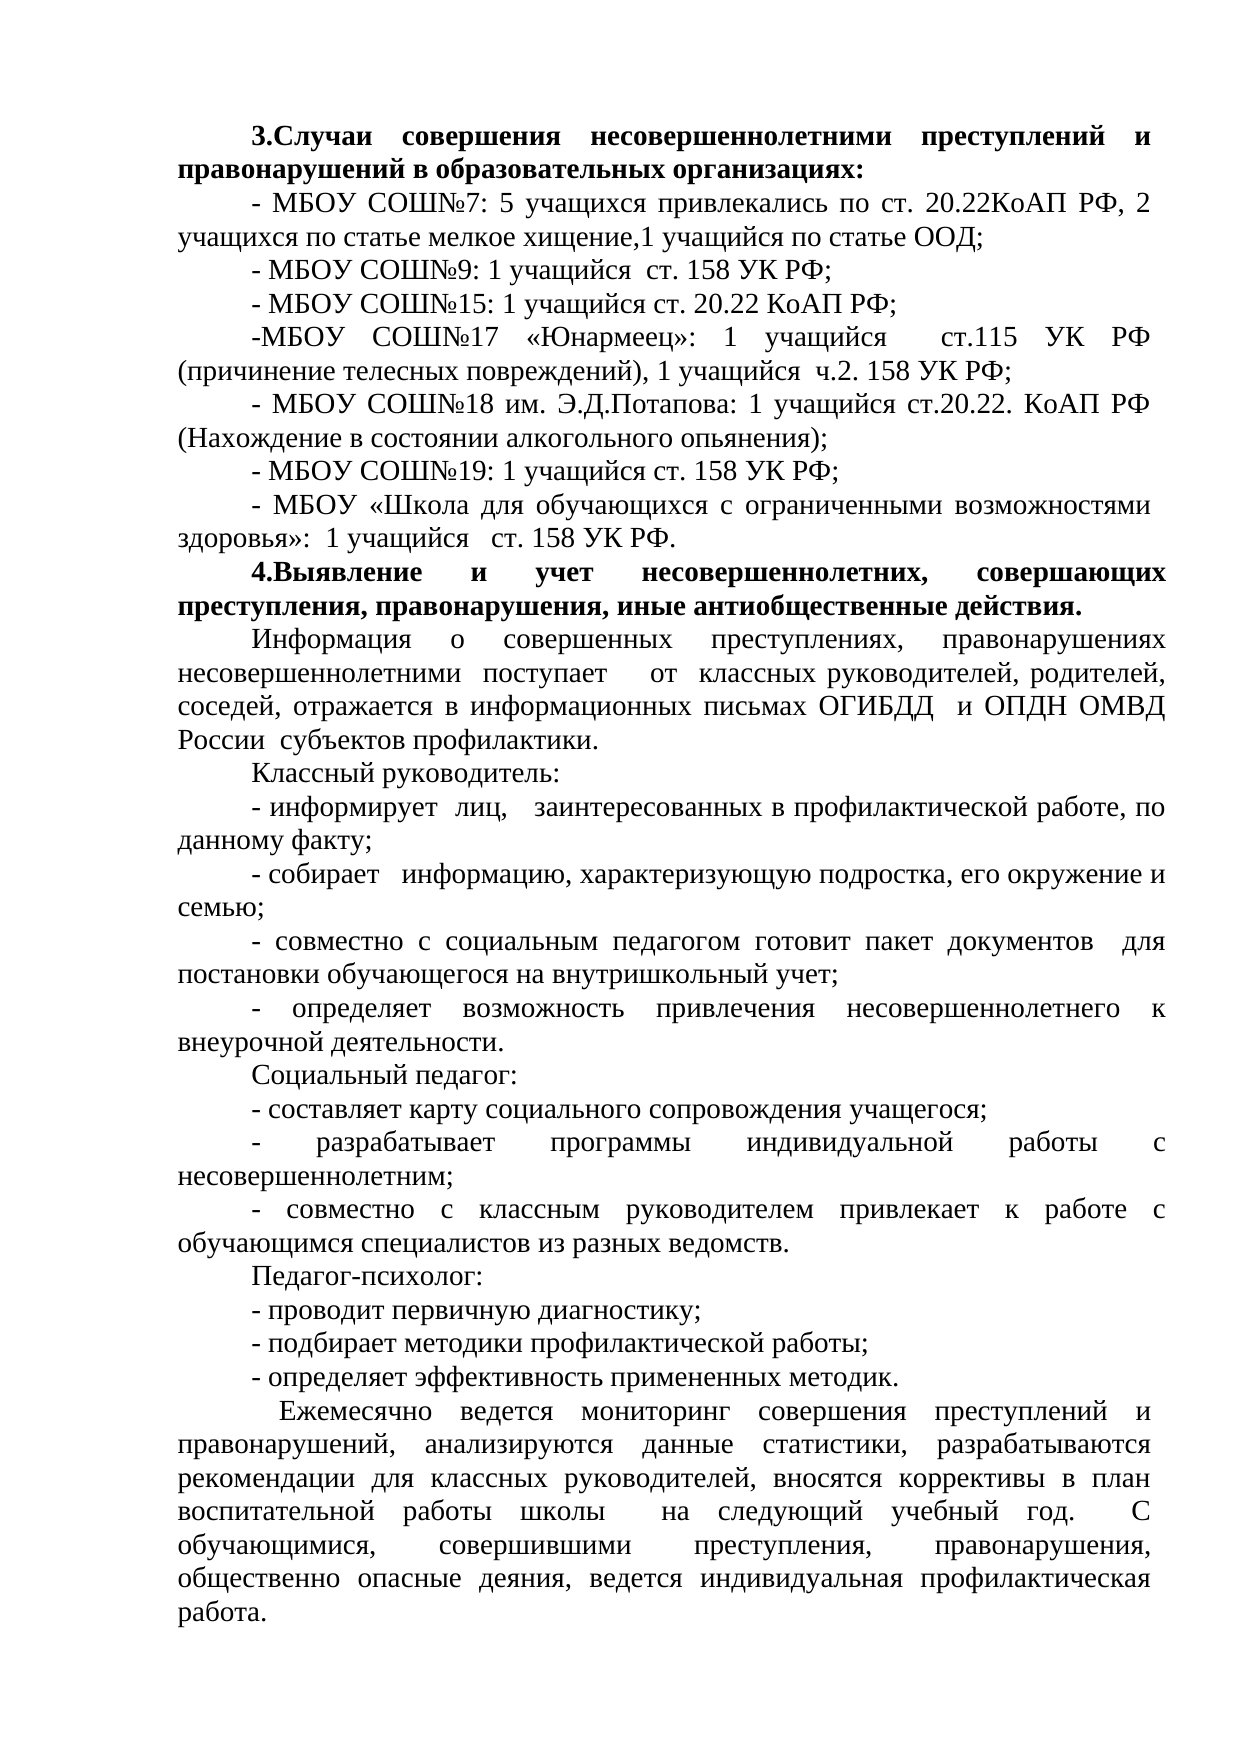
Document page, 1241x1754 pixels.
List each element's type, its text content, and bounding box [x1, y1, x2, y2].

text Педагог-психолог: [177, 1258, 1167, 1292]
text - подбирает методики профилактической работы; [177, 1326, 1167, 1359]
text -МБОУ СОШ№17 «Юнармеец»: 1 учащийся ст.115 УК РФ (причинение телесных повреждений), 1 учащийся ч.2. 158 УК РФ; [177, 319, 1152, 386]
text - определяет возможность привлечения несовершеннолетнего к внеурочной деятельности. [177, 990, 1167, 1057]
text - информирует лиц, заинтересованных в профилактической работе, по данному факту; [177, 789, 1167, 856]
text - совместно с социальным педагогом готовит пакет документов для постановки обучающегося на внутришкольный учет; [177, 923, 1167, 990]
text - составляет карту социального сопровождения учащегося; [177, 1091, 1167, 1124]
text - МБОУ СОШ№15: 1 учащийся ст. 20.22 КоАП РФ; [177, 286, 1152, 319]
text - совместно с классным руководителем привлекает к работе с обучающимся специалистов из разных ведомств. [177, 1191, 1167, 1258]
text - МБОУ СОШ№18 им. Э.Д.Потапова: 1 учащийся ст.20.22. КоАП РФ (Нахождение в состоянии алкогольного опьянения); [177, 386, 1152, 453]
text 4.Выявление и учет несовершеннолетних, совершающих преступления, правонарушения, иные антиобщественные действия. [177, 554, 1167, 621]
text - МБОУ «Школа для обучающихся с ограниченными возможностями здоровья»: 1 учащийся ст. 158 УК РФ. [177, 487, 1152, 554]
text - МБОУ СОШ№19: 1 учащийся ст. 158 УК РФ; [251, 453, 1152, 487]
text 3.Случаи совершения несовершеннолетними преступлений и правонарушений в образовательных организациях: [177, 118, 1152, 185]
text - МБОУ СОШ№7: 5 учащихся привлекались по ст. 20.22КоАП РФ, 2 учащихся по статье мелкое хищение,1 учащийся по статье ООД; [177, 185, 1152, 252]
text Ежемесячно ведется мониторинг совершения преступлений и правонарушений, анализируются данные статистики, разрабатываются рекомендации для классных руководителей, вносятся коррективы в план воспитательной работы школы на следующий учебный год. С обучающимися, совершившими преступления, правонарушения, общественно опасные деяния, ведется индивидуальная профилактическая работа. [177, 1393, 1152, 1627]
text - проводит первичную диагностику; [177, 1292, 1167, 1326]
text - определяет эффективность примененных методик. [177, 1359, 1167, 1393]
text - собирает информацию, характеризующую подростка, его окружение и семью; [177, 856, 1167, 923]
text Классный руководитель: [177, 755, 1167, 789]
text - МБОУ СОШ№9: 1 учащийся ст. 158 УК РФ; [177, 252, 1152, 286]
text Информация о совершенных преступлениях, правонарушениях несовершеннолетними поступает от классных руководителей, родителей, соседей, отражается в информационных письмах ОГИБДД и ОПДН ОМВД России субъектов профилактики. [177, 621, 1167, 755]
text Социальный педагог: [177, 1057, 1167, 1091]
text - разрабатывает программы индивидуальной работы с несовершеннолетним; [177, 1124, 1167, 1191]
